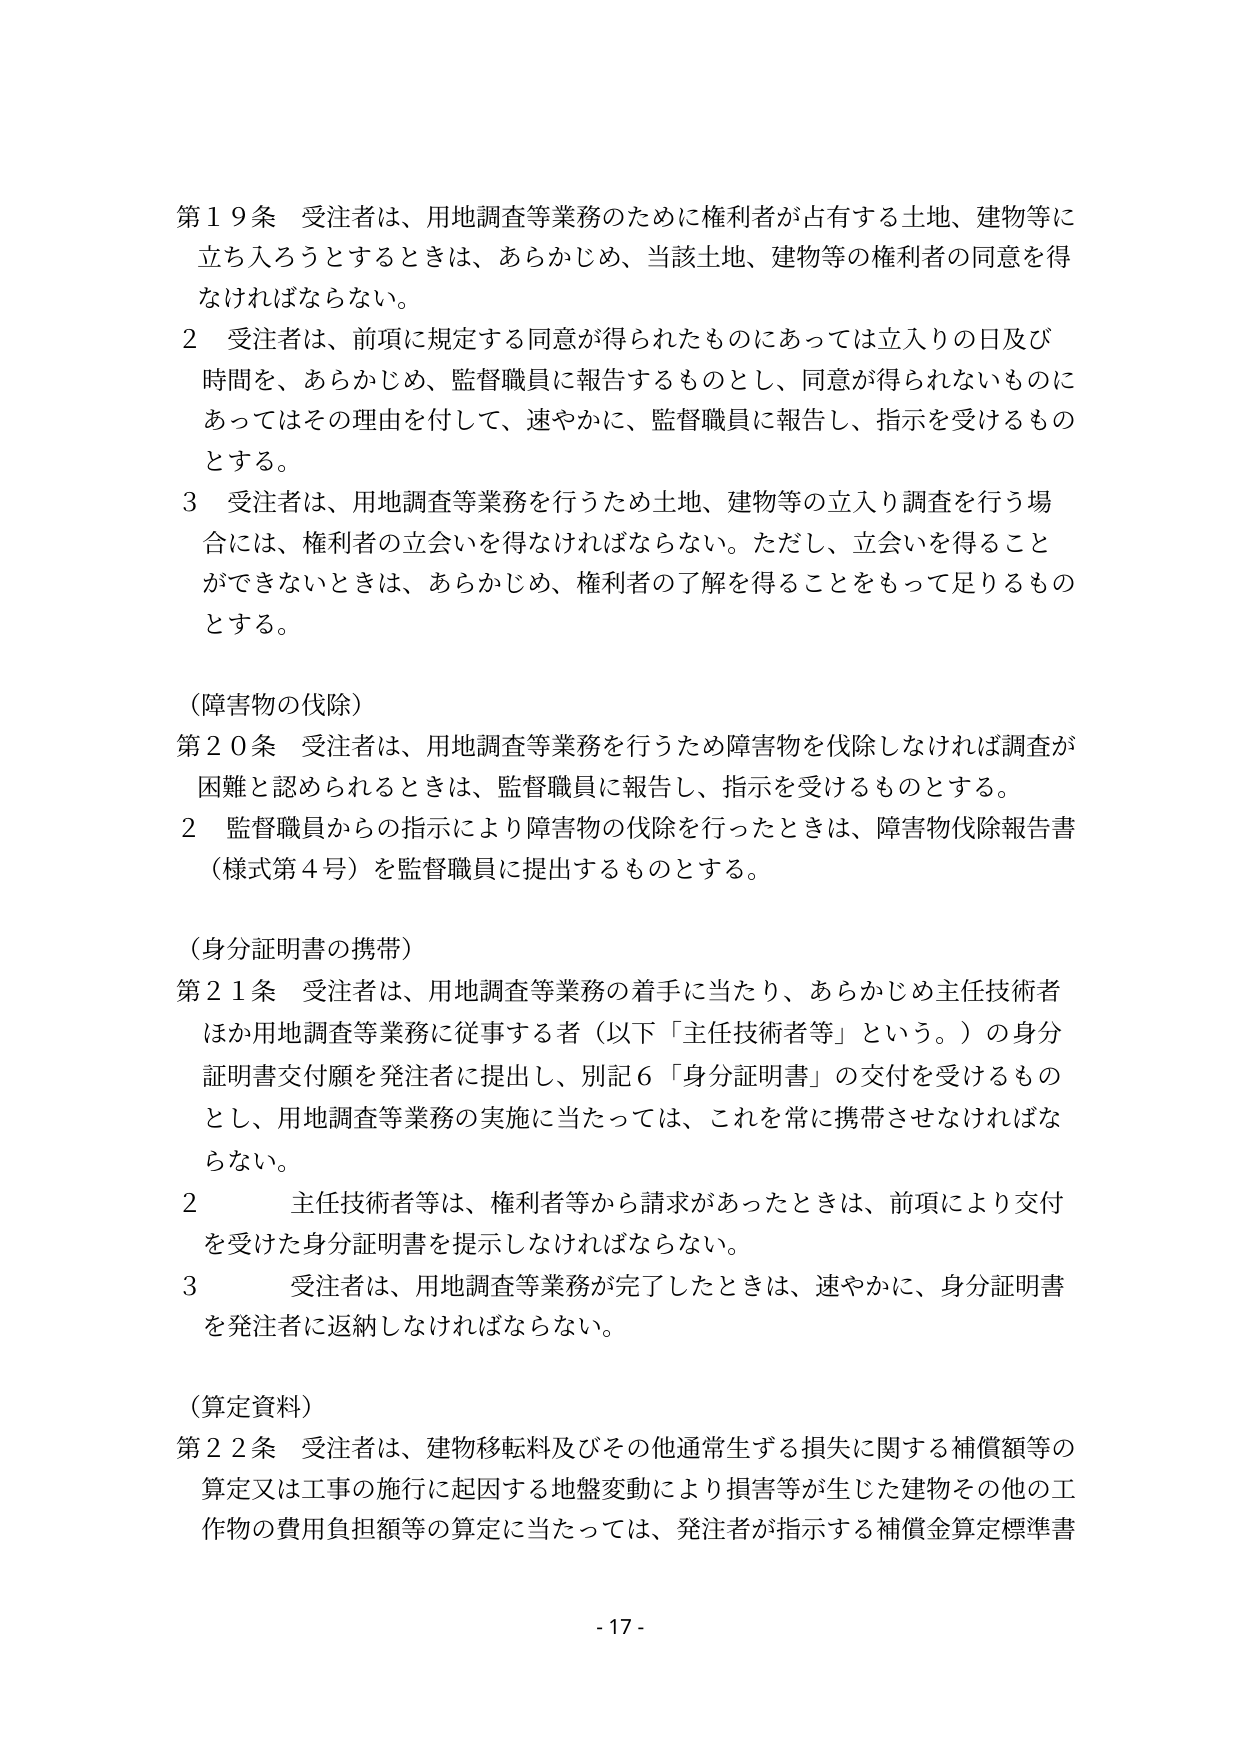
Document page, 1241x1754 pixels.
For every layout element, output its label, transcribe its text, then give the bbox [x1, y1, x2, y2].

text ２ 監督職員からの指示により障害物の伐除を行ったときは、障害物伐除報告書（様式第４号）を監督職員に提出するものとする。 [176, 809, 1077, 885]
text （身分証明書の携帯） [176, 930, 1077, 966]
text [176, 1429, 1077, 1546]
text （障害物の伐除） [176, 685, 1077, 721]
list 主任技術者等は、権利者等から請求があったときは、前項により交付を受けた身分証明書を提示しなければならない。 [177, 1184, 1077, 1261]
text 第２１条 受注者は、用地調査等業務の着手に当たり、あらかじめ主任技術者ほか用地調査等業務に従事する者（以下「主任技術者等」という。）の身分証明書交付願を発注者に提出し、別記６「身分証明書」の交付を受けるものとし、用地調査等業務の実施に当たっては、これを常に携帯させなければならない。 [176, 972, 1063, 1177]
text ３ 受注者は、用地調査等業務を行うため土地、建物等の立入り調査を行う場合には、権利者の立会いを得なければならない。ただし、立会いを得ることができないときは、あらかじめ、権利者の了解を得ることをもって足りるものとする。 [177, 483, 1077, 641]
text 第１９条 受注者は、用地調査等業務のために権利者が占有する土地、建物等に立ち入ろうとするときは、あらかじめ、当該土地、建物等の権利者の同意を得なければならない。 [176, 197, 1077, 314]
text 第２０条 受注者は、用地調査等業務を行うため障害物を伐除しなければ調査が困難と認められるときは、監督職員に報告し、指示を受けるものとする。 [176, 727, 1077, 803]
list 受注者は、用地調査等業務が完了したときは、速やかに、身分証明書を発注者に返納しなければならない。 [177, 1266, 1077, 1343]
text ２ 受注者は、前項に規定する同意が得られたものにあっては立入りの日及び時間を、あらかじめ、監督職員に報告するものとし、同意が得られないものにあってはその理由を付して、速やかに、監督職員に報告し、指示を受けるものとする。 [177, 320, 1077, 477]
text （算定資料） [176, 1387, 1077, 1423]
